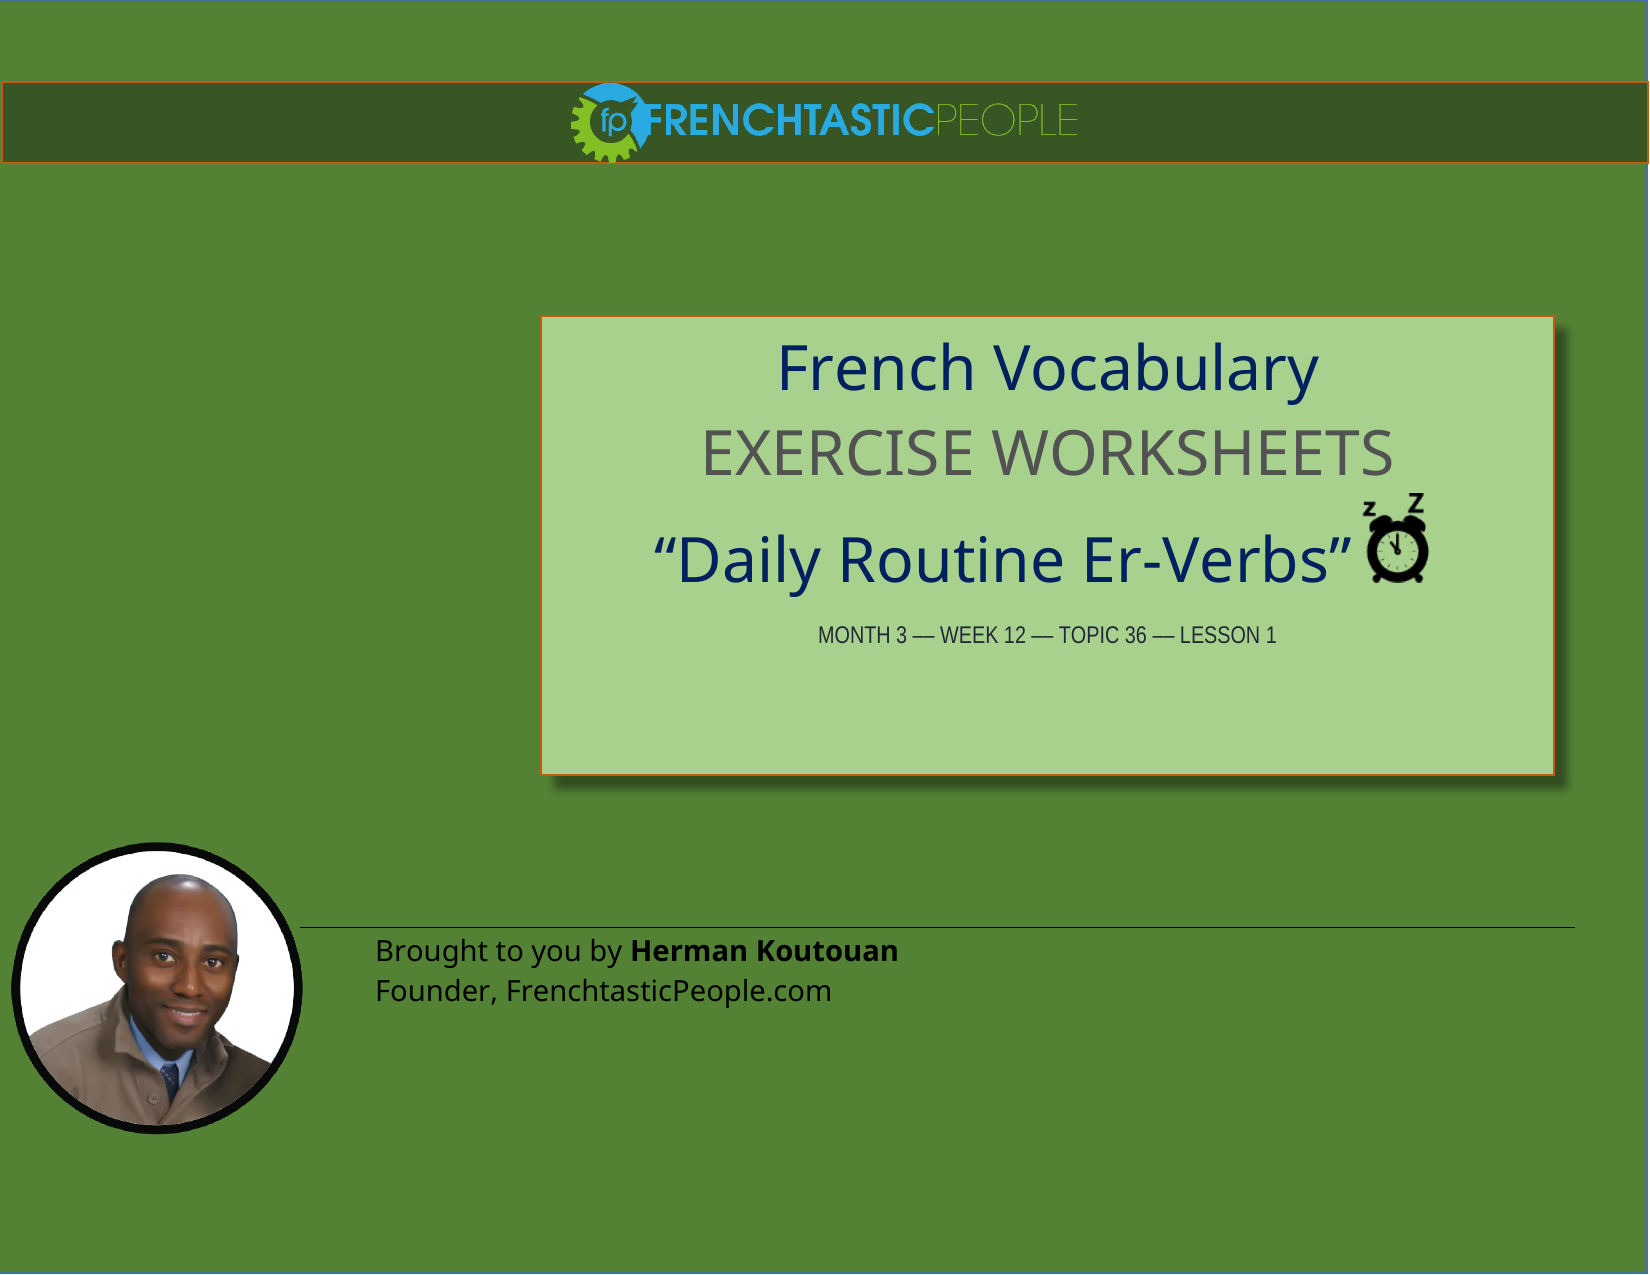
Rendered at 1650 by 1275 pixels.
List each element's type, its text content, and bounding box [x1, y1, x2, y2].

text Brought to you by Herman Koutouan [306, 928, 1575, 970]
picture [4, 838, 306, 1138]
picture [1351, 493, 1441, 583]
text Founder, FrenchtasticPeople.com [306, 970, 1575, 1009]
picture [562, 75, 1088, 171]
